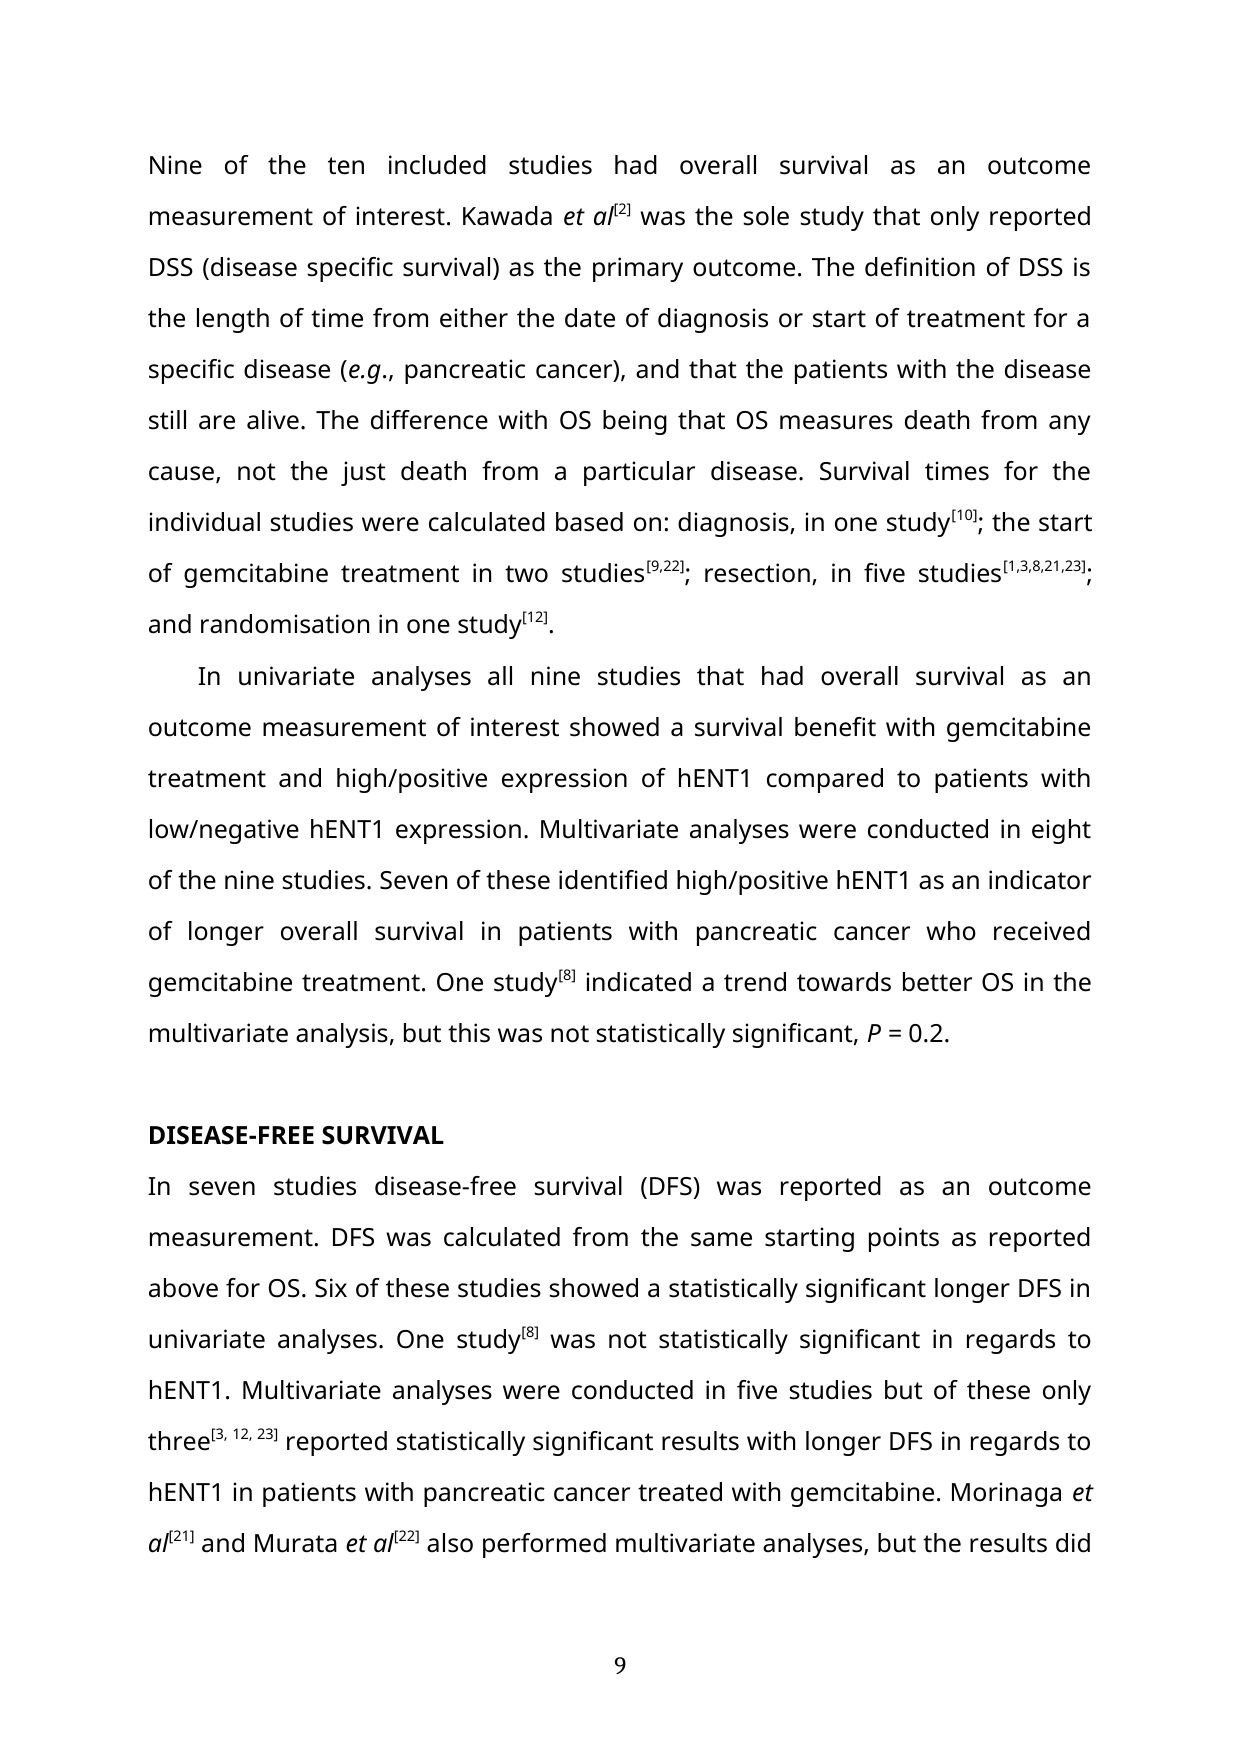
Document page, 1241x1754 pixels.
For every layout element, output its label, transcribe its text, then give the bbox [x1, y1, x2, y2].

text Nine of the ten included studies had overall survival as an outcome measurement of interest. Kawada et al[2] was the sole study that only reported DSS (disease specific survival) as the primary outcome. The definition of DSS is the length of time from either the date of diagnosis or start of treatment for a specific disease (e.g., pancreatic cancer), and that the patients with the disease still are alive. The difference with OS being that OS measures death from any cause, not the just death from a particular disease. Survival times for the individual studies were calculated based on: diagnosis, in one study[10]; the start of gemcitabine treatment in two studies[9,22]; resection, in five studies[1,3,8,21,23]; and randomisation in one study[12]. [148, 148, 1093, 641]
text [148, 1168, 1093, 1560]
text DISEASE-FREE SURVIVAL [148, 1117, 1093, 1152]
text In univariate analyses all nine studies that had overall survival as an outcome measurement of interest showed a survival benefit with gemcitabine treatment and high/positive expression of hENT1 compared to patients with low/negative hENT1 expression. Multivariate analyses were conducted in eight of the nine studies. Seven of these identified high/positive hENT1 as an indicator of longer overall survival in patients with pancreatic cancer who received gemcitabine treatment. One study[8] indicated a trend towards better OS in the multivariate analysis, but this was not statistically significant, P = 0.2. [148, 658, 1093, 1049]
